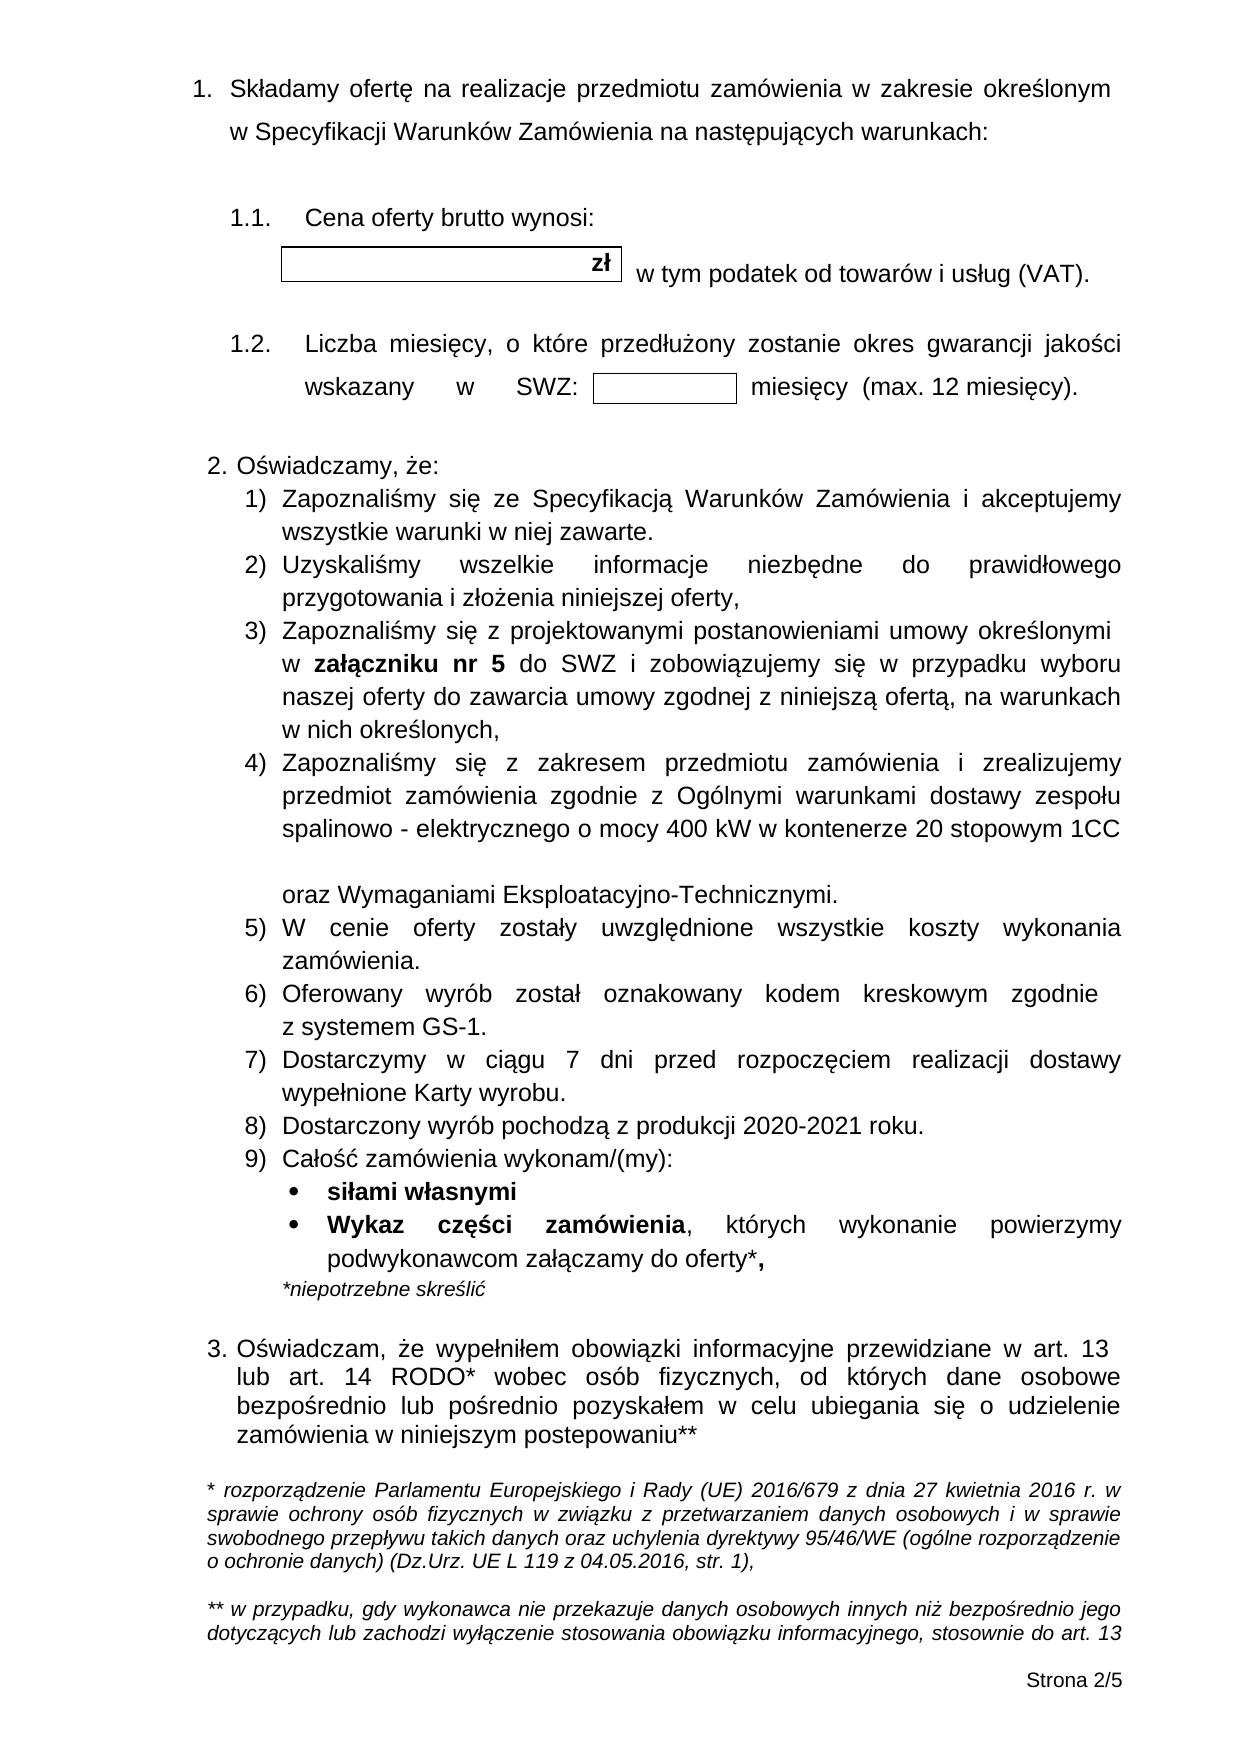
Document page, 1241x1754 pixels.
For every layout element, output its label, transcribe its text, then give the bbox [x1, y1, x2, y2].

list Oferowany wyrób został oznakowany kodem kreskowym zgodnie z systemem GS-1. [244, 979, 1122, 1041]
list Dostarczymy w ciągu 7 dni przed rozpoczęciem realizacji dostawy wypełnione Karty wyrobu. [244, 1045, 1122, 1107]
text * rozporządzenie Parlamentu Europejskiego i Rady (UE) 2016/679 z dnia 27 kwietnia 2016 r. w sprawie ochrony osób fizycznych w związku z przetwarzaniem danych osobowych i w sprawie swobodnego przepływu takich danych oraz uchylenia dyrektywy 95/46/WE (ogólne rozporządzenie o ochronie danych) (Dz.Urz. UE L 119 z 04.05.2016, str. 1), [207, 1477, 1122, 1573]
list Oświadczam, że wypełniłem obowiązki informacyjne przewidziane w art. 13 lub art. 14 RODO* wobec osób fizycznych, od których dane osobowe bezpośrednio lub pośrednio pozyskałem w celu ubiegania się o udzielenie zamówienia w niniejszym postepowaniu** [207, 1334, 1122, 1449]
list Wykaz części zamówienia, których wykonanie powierzymy podwykonawcom załączamy do oferty*, [289, 1211, 1122, 1272]
list Liczba miesięcy, o które przedłużony zostanie okres gwarancji jakości wskazany w SWZ: miesięcy (max. 12 miesięcy). [229, 329, 1122, 401]
list Całość zamówienia wykonam/(my): [244, 1144, 1122, 1173]
text w tym podatek od towarów i usług (VAT). [207, 259, 1122, 288]
list Uzyskaliśmy wszelkie informacje niezbędne do prawidłowego przygotowania i złożenia niniejszej oferty, [244, 550, 1122, 612]
table_header [594, 374, 736, 403]
list Zapoznaliśmy się z zakresem przedmiotu zamówienia i zrealizujemy przedmiot zamówienia zgodnie z Ogólnymi warunkami dostawy zespołu spalinowo - elektrycznego o mocy 400 kW w kontenerze 20 stopowym 1CC oraz Wymaganiami Eksploatacyjno-Technicznymi. [244, 748, 1122, 909]
table_header zł [282, 248, 621, 281]
list Dostarczony wyrób pochodzą z produkcji 2020-2021 roku. [244, 1111, 1122, 1140]
list Oświadczamy, że: [207, 451, 1122, 480]
list W cenie oferty zostały uwzględnione wszystkie koszty wykonania zamówienia. [244, 913, 1122, 975]
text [207, 1597, 1122, 1645]
list Składamy ofertę na realizacje przedmiotu zamówienia w zakresie określonym w Specyfikacji Warunków Zamówienia na następujących warunkach: [192, 74, 1122, 146]
list Cena oferty brutto wynosi: [229, 203, 1122, 232]
list Zapoznaliśmy się ze Specyfikacją Warunków Zamówienia i akceptujemy wszystkie warunki w niej zawarte. [244, 484, 1122, 546]
list Zapoznaliśmy się z projektowanymi postanowieniami umowy określonymi w załączniku nr 5 do SWZ i zobowiązujemy się w przypadku wyboru naszej oferty do zawarcia umowy zgodnej z niniejszą ofertą, na warunkach w nich określonych, [244, 616, 1122, 744]
list siłami własnymi [289, 1177, 1122, 1206]
text *niepotrzebne skreślić [282, 1277, 1122, 1301]
